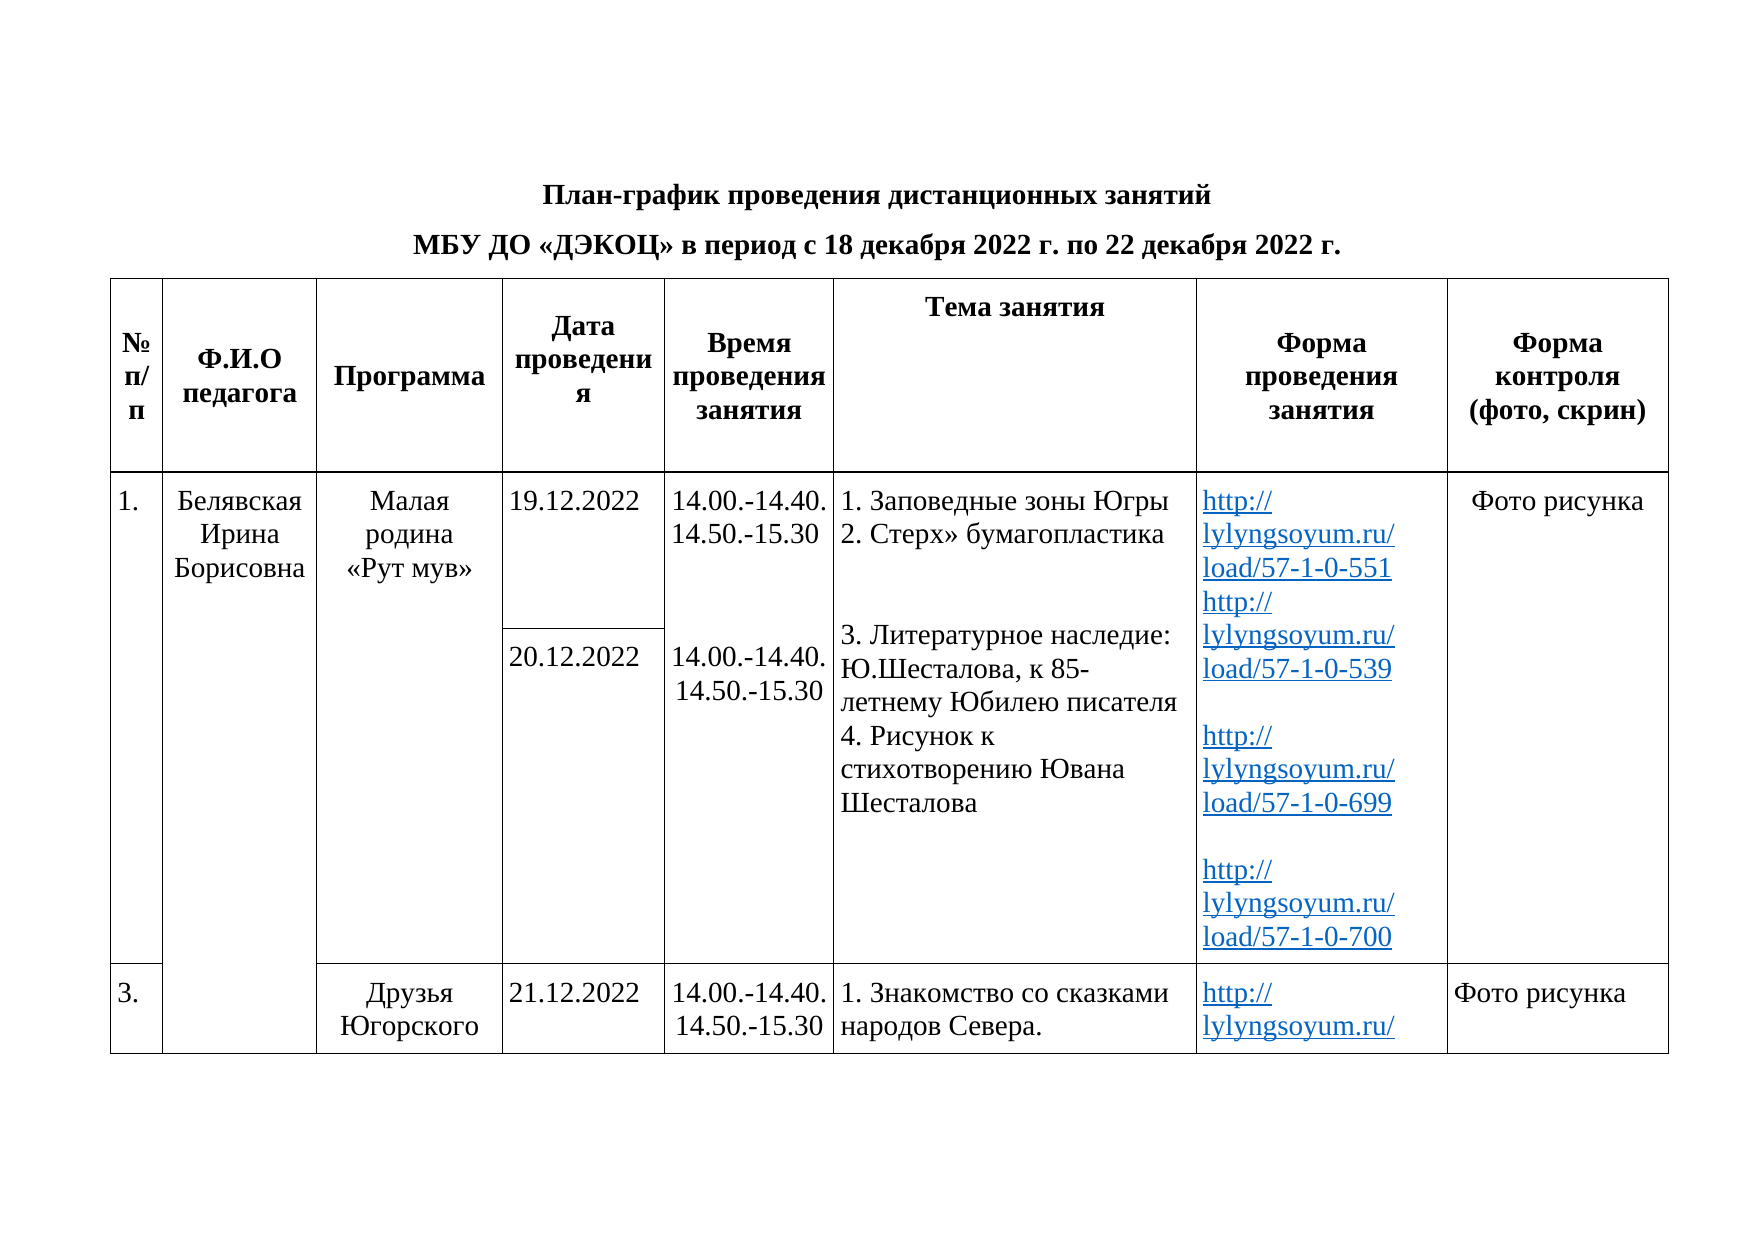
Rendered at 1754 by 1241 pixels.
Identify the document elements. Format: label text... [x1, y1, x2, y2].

table_cell Белявская Ирина Борисовна [163, 473, 316, 1053]
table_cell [834, 964, 1196, 1053]
text План-график проведения дистанционных занятий [118, 177, 1636, 211]
table_cell [111, 473, 162, 963]
table_cell Фото рисунка [1448, 964, 1668, 1053]
text МБУ ДО «ДЭКОЦ» в период с 18 декабря 2022 г. по 22 декабря 2022 г. [118, 227, 1636, 261]
table_cell 14.00.-14.40. 14.50.-15.30 [665, 473, 833, 628]
table_header Форма проведения занятия [1197, 279, 1447, 471]
table_cell 21.12.2022 [503, 964, 664, 1053]
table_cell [1197, 964, 1447, 1053]
table_header Ф.И.О педагога [163, 279, 316, 471]
table_header Программа [317, 279, 502, 471]
table_header Форма контроля (фото, скрин) [1448, 279, 1668, 471]
table_header № п/п [111, 279, 162, 471]
table_cell 20.12.2022 [503, 629, 664, 963]
table_header Тема занятия [834, 279, 1196, 471]
table_cell [111, 964, 162, 1053]
table_header Дата проведения [503, 279, 664, 471]
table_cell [665, 964, 833, 1053]
table_cell Малая родина «Рут мув» [317, 473, 502, 963]
table_cell 19.12.2022 [503, 473, 664, 628]
table_cell Фото рисунка [1448, 473, 1668, 963]
table_cell 1. Заповедные зоны Югры 2. Стерх» бумагопластика 3. Литературное наследие: Ю.Шесталова, к 85-летнему Юбилею писателя 4. Рисунок к стихотворению Ювана Шесталова [834, 473, 1196, 963]
table_cell http://lylyngsoyum.ru/load/57-1-0-551 http://lylyngsoyum.ru/load/57-1-0-539 http://lylyngsoyum.ru/load/57-1-0-699 http://lylyngsoyum.ru/load/57-1-0-700 [1197, 473, 1447, 963]
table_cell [317, 964, 502, 1053]
table_cell 14.00.-14.40. 14.50.-15.30 [665, 628, 833, 963]
table_header Время проведения занятия [665, 279, 833, 471]
